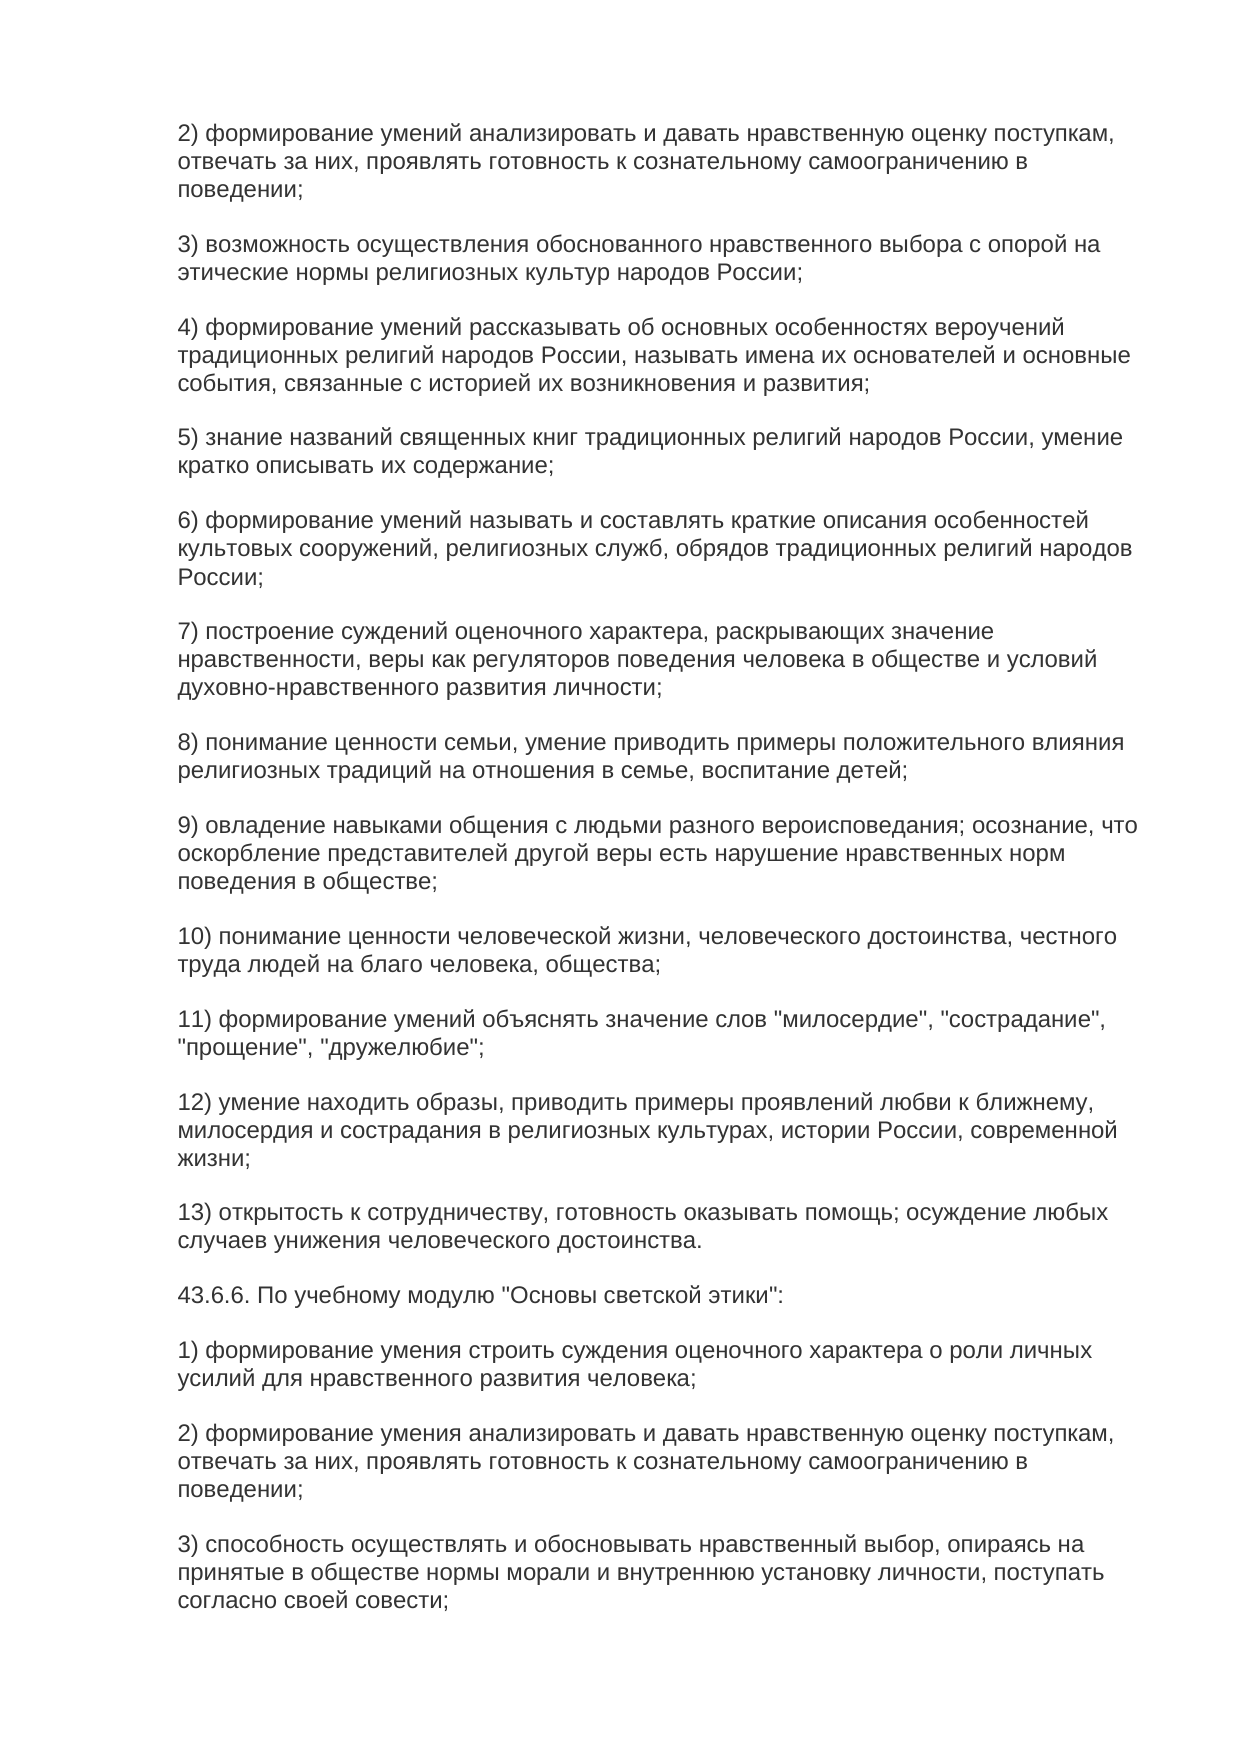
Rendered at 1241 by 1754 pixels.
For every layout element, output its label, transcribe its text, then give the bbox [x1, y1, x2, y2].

text 10) понимание ценности человеческой жизни, человеческого достоинства, честного труда людей на благо человека, общества; [177, 921, 1152, 977]
text 2) формирование умений анализировать и давать нравственную оценку поступкам, отвечать за них, проявлять готовность к сознательному самоограничению в поведении; [177, 118, 1152, 202]
text 11) формирование умений объяснять значение слов "милосердие", "сострадание", "прощение", "дружелюбие"; [177, 1004, 1152, 1060]
text 12) умение находить образы, приводить примеры проявлений любви к ближнему, милосердия и сострадания в религиозных культурах, истории России, современной жизни; [177, 1087, 1152, 1171]
text 8) понимание ценности семьи, умение приводить примеры положительного влияния религиозных традиций на отношения в семье, воспитание детей; [177, 727, 1152, 784]
text 5) знание названий священных книг традиционных религий народов России, умение кратко описывать их содержание; [177, 423, 1152, 479]
text 43.6.6. По учебному модулю "Основы светской этики": [177, 1281, 1152, 1309]
text 7) построение суждений оценочного характера, раскрывающих значение нравственности, веры как регуляторов поведения человека в обществе и условий духовно-нравственного развития личности; [177, 617, 1152, 701]
text 9) овладение навыками общения с людьми разного вероисповедания; осознание, что оскорбление представителей другой веры есть нарушение нравственных норм поведения в обществе; [177, 810, 1152, 895]
text 1) формирование умения строить суждения оценочного характера о роли личных усилий для нравственного развития человека; [177, 1335, 1152, 1392]
text 2) формирование умения анализировать и давать нравственную оценку поступкам, отвечать за них, проявлять готовность к сознательному самоограничению в поведении; [177, 1418, 1152, 1502]
text 3) способность осуществлять и обосновывать нравственный выбор, опираясь на принятые в обществе нормы морали и внутреннюю установку личности, поступать согласно своей совести; [177, 1529, 1152, 1613]
text 6) формирование умений называть и составлять краткие описания особенностей культовых сооружений, религиозных служб, обрядов традиционных религий народов России; [177, 506, 1152, 590]
text 3) возможность осуществления обоснованного нравственного выбора с опорой на этические нормы религиозных культур народов России; [177, 229, 1152, 285]
text 4) формирование умений рассказывать об основных особенностях вероучений традиционных религий народов России, называть имена их основателей и основные события, связанные с историей их возникновения и развития; [177, 312, 1152, 396]
text 13) открытость к сотрудничеству, готовность оказывать помощь; осуждение любых случаев унижения человеческого достоинства. [177, 1198, 1152, 1254]
